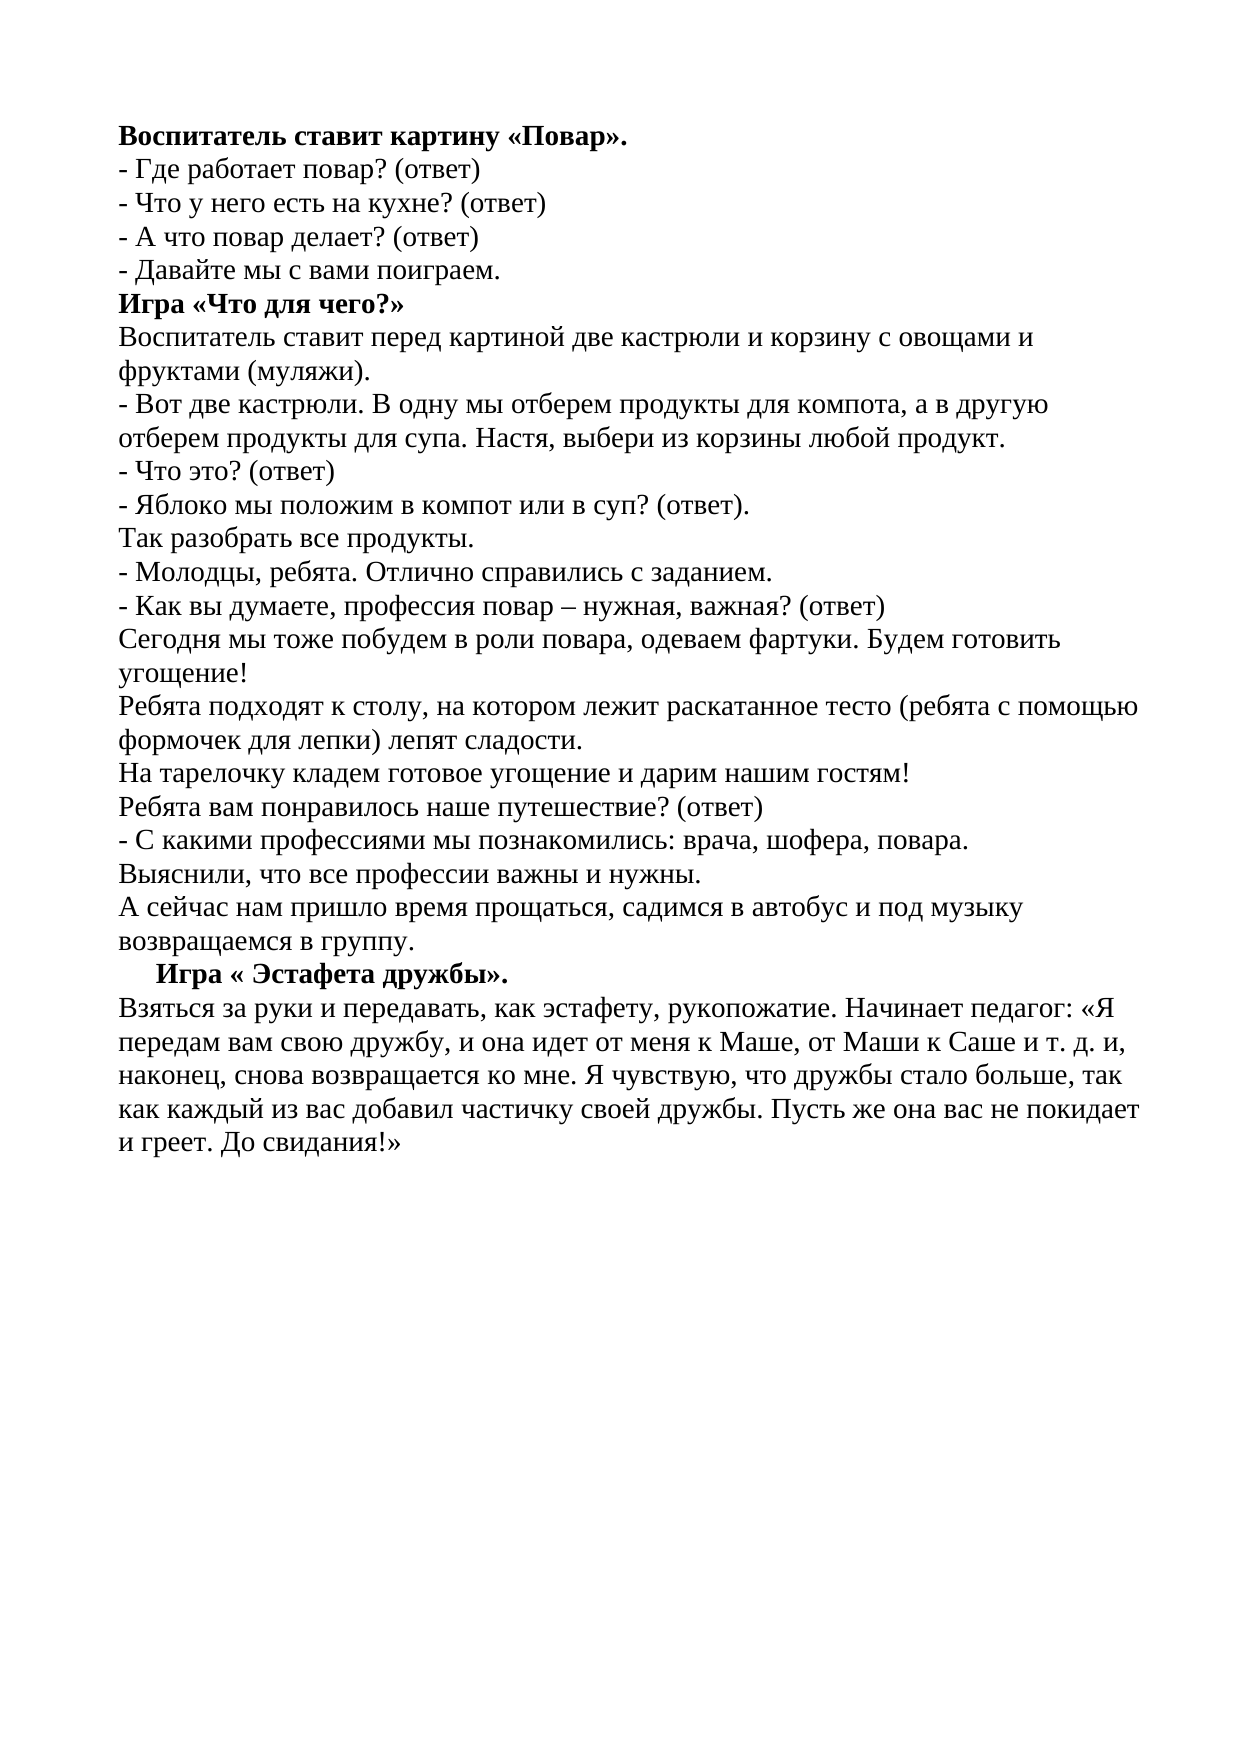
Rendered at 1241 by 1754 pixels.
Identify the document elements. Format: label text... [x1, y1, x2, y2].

text Так разобрать все продукты. [118, 521, 1152, 554]
text Взяться за руки и передавать, как эстафету, рукопожатие. Начинает педагог: «Я передам вам свою дружбу, и она идет от меня к Маше, от Маши к Саше и т. д. и, наконец, снова возвращается ко мне. Я чувствую, что дружбы стало больше, так как каждый из вас добавил частичку своей дружбы. Пусть же она вас не покидает и греет. До свидания!» [118, 990, 1152, 1158]
text - Молодцы, ребята. Отлично справились с заданием. [118, 554, 1152, 588]
text - А что повар делает? (ответ) [118, 219, 1152, 252]
text - Что у него есть на кухне? (ответ) [118, 185, 1152, 219]
text На тарелочку кладем готовое угощение и дарим нашим гостям! [118, 755, 1152, 789]
text - Где работает повар? (ответ) [118, 152, 1152, 185]
text Выяснили, что все профессии важны и нужны. [118, 856, 1152, 889]
text Ребята подходят к столу, на котором лежит раскатанное тесто (ребята с помощью формочек для лепки) лепят сладости. [118, 688, 1152, 755]
text - Что это? (ответ) [118, 453, 1152, 487]
text Воспитатель ставит картину «Повар». [118, 118, 1152, 152]
text - С какими профессиями мы познакомились: врача, шофера, повара. [118, 822, 1152, 856]
text - Яблоко мы положим в компот или в суп? (ответ). [118, 487, 1152, 521]
text - Как вы думаете, профессия повар – нужная, важная? (ответ) [118, 588, 1152, 621]
text - Вот две кастрюли. В одну мы отберем продукты для компота, а в другую отберем продукты для супа. Настя, выбери из корзины любой продукт. [118, 386, 1152, 453]
text Сегодня мы тоже побудем в роли повара, одеваем фартуки. Будем готовить угощение! [118, 621, 1152, 688]
text - Давайте мы с вами поиграем. [118, 252, 1152, 286]
text Игра « Эстафета дружбы». [156, 957, 1152, 990]
text Ребята вам понравилось наше путешествие? (ответ) [118, 789, 1152, 822]
text Воспитатель ставит перед картиной две кастрюли и корзину с овощами и фруктами (муляжи). [118, 319, 1152, 386]
text Игра «Что для чего?» [118, 286, 1152, 319]
text А сейчас нам пришло время прощаться, садимся в автобус и под музыку возвращаемся в группу. [118, 889, 1152, 957]
